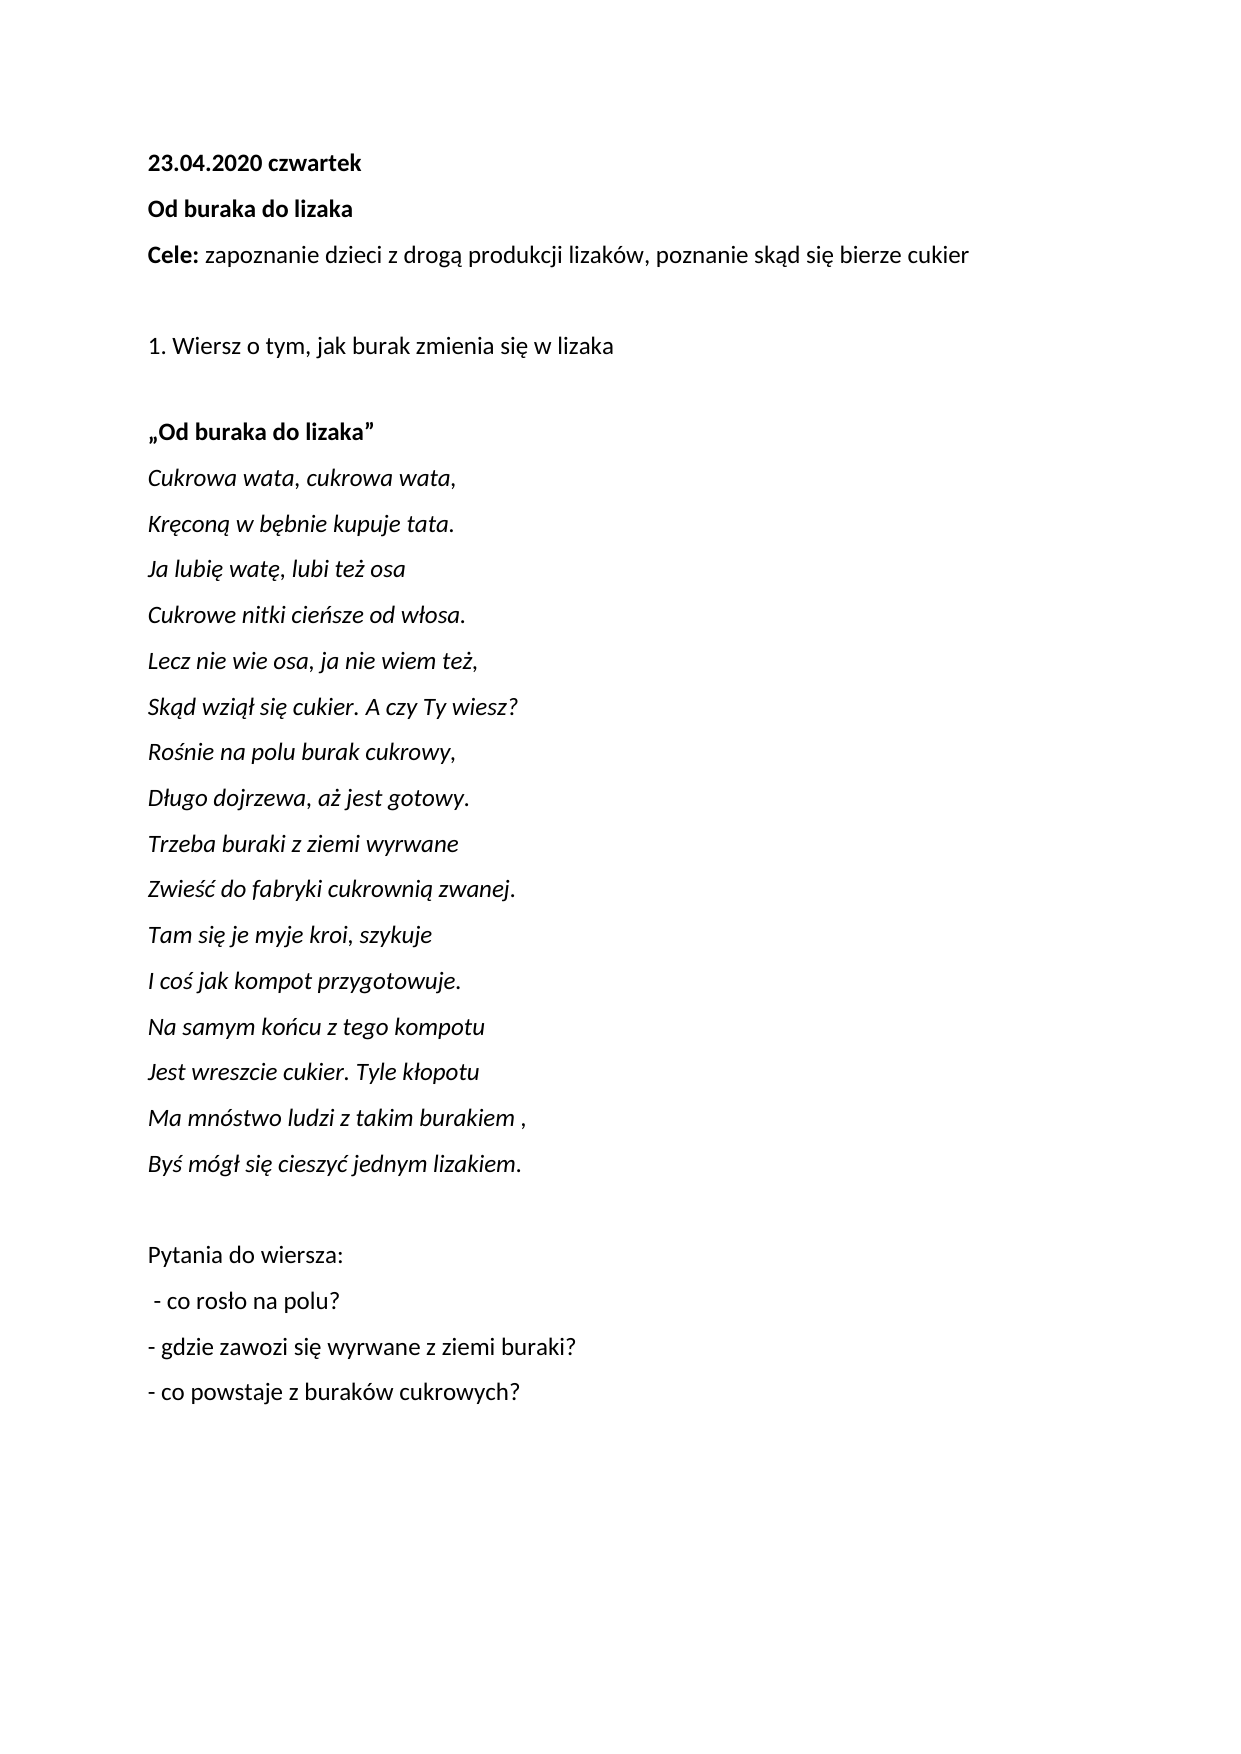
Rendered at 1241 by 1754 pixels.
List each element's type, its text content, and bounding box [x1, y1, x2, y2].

text Długo dojrzewa, aż jest gotowy. [148, 782, 1093, 813]
text 23.04.2020 czwartek [148, 148, 1093, 178]
text Skąd wziął się cukier. A czy Ty wiesz? [148, 691, 1093, 721]
text - co rosło na polu? [148, 1285, 1093, 1316]
text - co powstaje z buraków cukrowych? [148, 1377, 1093, 1407]
text Lecz nie wie osa, ja nie wiem też, [148, 645, 1093, 675]
text Ma mnóstwo ludzi z takim burakiem , [148, 1102, 1093, 1133]
text Cukrowe nitki cieńsze od włosa. [148, 599, 1093, 630]
text Trzeba buraki z ziemi wyrwane [148, 828, 1093, 858]
text Cukrowa wata, cukrowa wata, [148, 462, 1093, 492]
text Cele: zapoznanie dzieci z drogą produkcji lizaków, poznanie skąd się bierze cukier [148, 239, 1093, 269]
text I coś jak kompot przygotowuje. [148, 965, 1093, 996]
text „Od buraka do lizaka” [148, 416, 1093, 447]
text - gdzie zawozi się wyrwane z ziemi buraki? [148, 1331, 1093, 1361]
text Zwieść do fabryki cukrownią zwanej. [148, 873, 1093, 904]
text Jest wreszcie cukier. Tyle kłopotu [148, 1056, 1093, 1087]
text Pytania do wiersza: [148, 1239, 1093, 1270]
text Kręconą w bębnie kupuje tata. [148, 508, 1093, 538]
text Ja lubię watę, lubi też osa [148, 553, 1093, 584]
text Tam się je myje kroi, szykuje [148, 919, 1093, 950]
text Byś mógł się cieszyć jednym lizakiem. [148, 1148, 1093, 1178]
text Na samym końcu z tego kompotu [148, 1011, 1093, 1041]
text Rośnie na polu burak cukrowy, [148, 736, 1093, 767]
text Od buraka do lizaka [148, 193, 1093, 224]
text 1. Wiersz o tym, jak burak zmienia się w lizaka [148, 331, 1093, 361]
